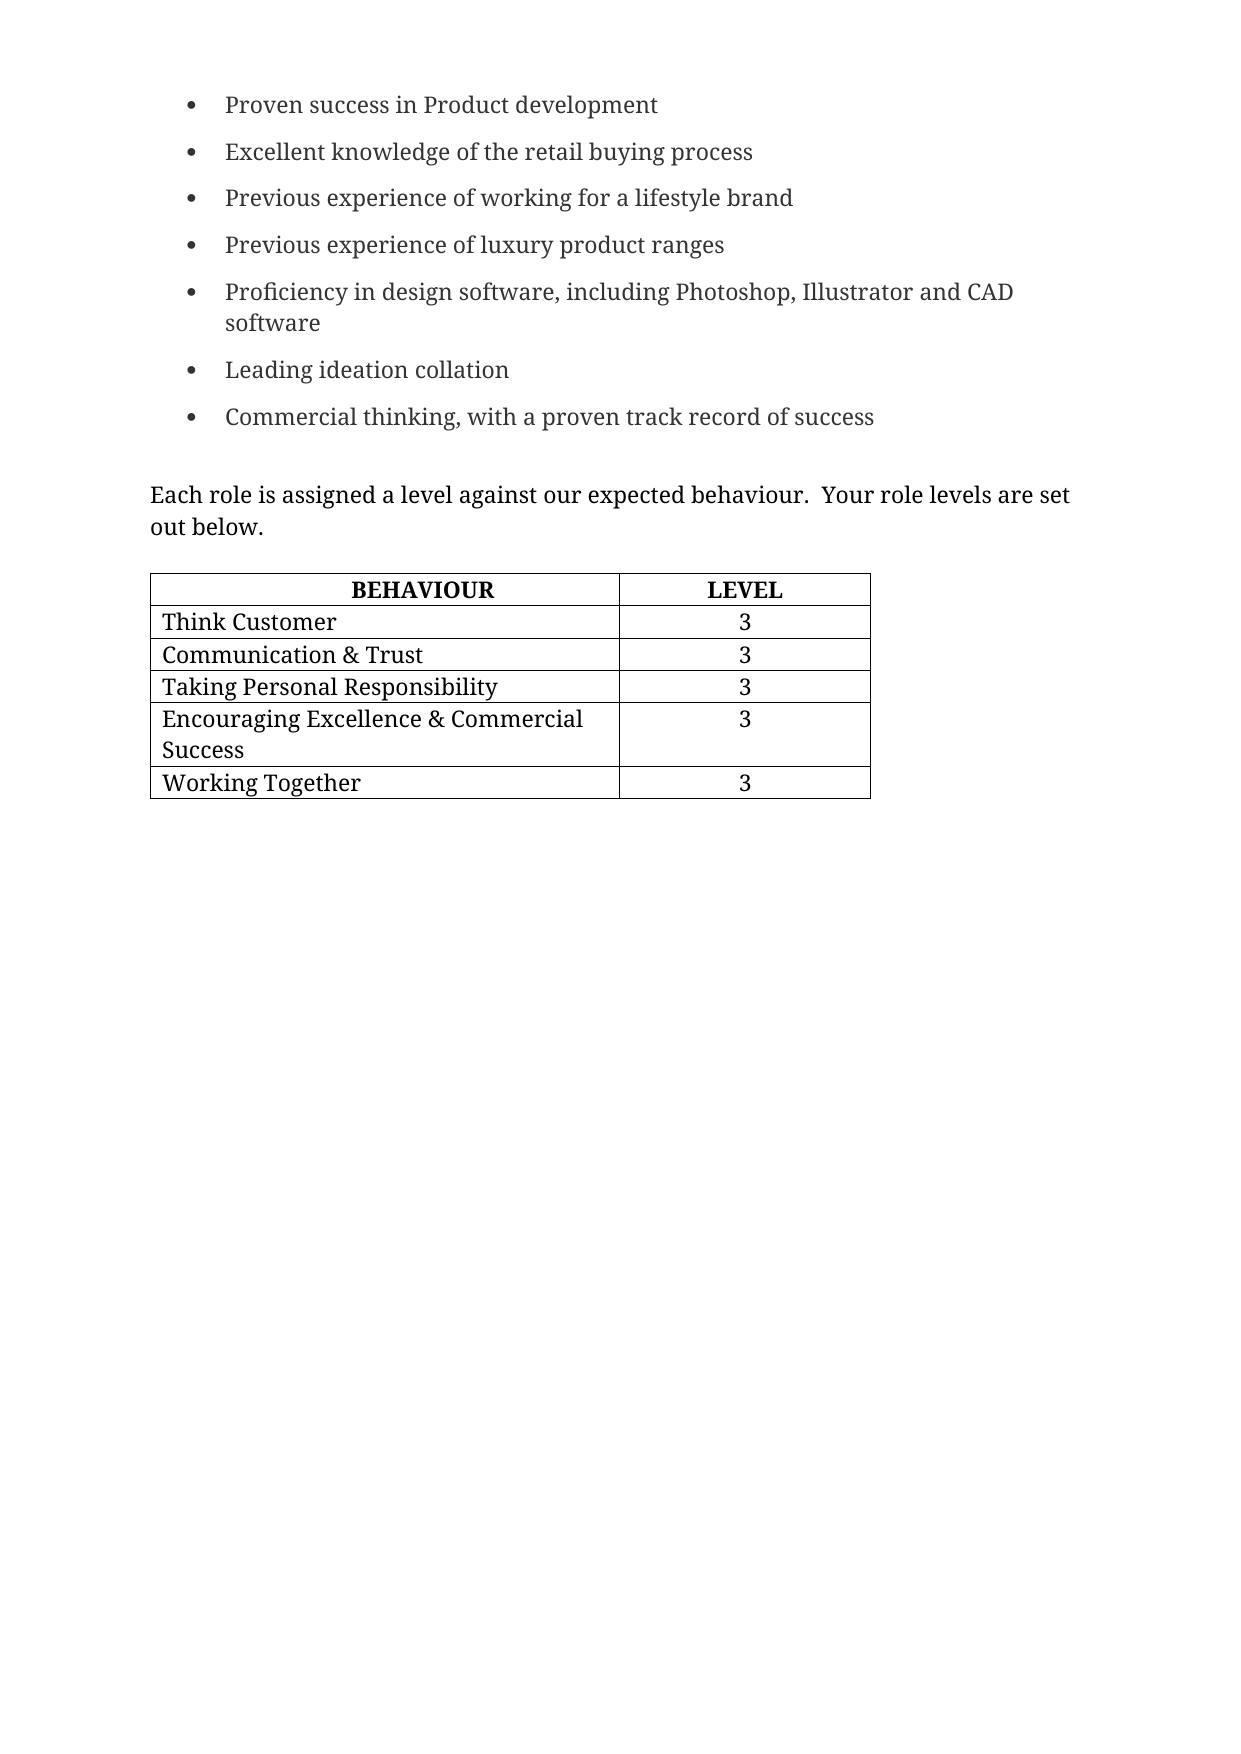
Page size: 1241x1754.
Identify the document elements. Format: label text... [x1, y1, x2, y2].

table_cell 3 [620, 606, 870, 638]
list Excellent knowledge of the retail buying process [187, 136, 1090, 167]
table_cell Think Customer [151, 606, 619, 638]
list Leading ideation collation [187, 354, 1090, 386]
list Proven success in Product development [187, 89, 1090, 120]
table_cell 3 [620, 703, 870, 766]
list Commercial thinking, with a proven track record of success [187, 401, 1090, 432]
table_cell 3 [620, 639, 870, 670]
table_cell 3 [620, 671, 870, 702]
table_cell Taking Personal Responsibility [151, 671, 619, 702]
table_cell 3 [620, 767, 870, 798]
table_cell Working Together [151, 767, 619, 798]
table_cell Encouraging Excellence & Commercial Success [151, 703, 619, 766]
list Previous experience of luxury product ranges [187, 229, 1090, 261]
table_header LEVEL [620, 574, 870, 605]
table_header BEHAVIOUR [151, 574, 619, 605]
table_cell Communication & Trust [151, 639, 619, 670]
list Previous experience of working for a lifestyle brand [187, 182, 1090, 214]
text Each role is assigned a level against our expected behaviour. Your role levels are set out below. [150, 479, 1090, 542]
list Proficiency in design software, including Photoshop, Illustrator and CAD software [187, 276, 1090, 339]
